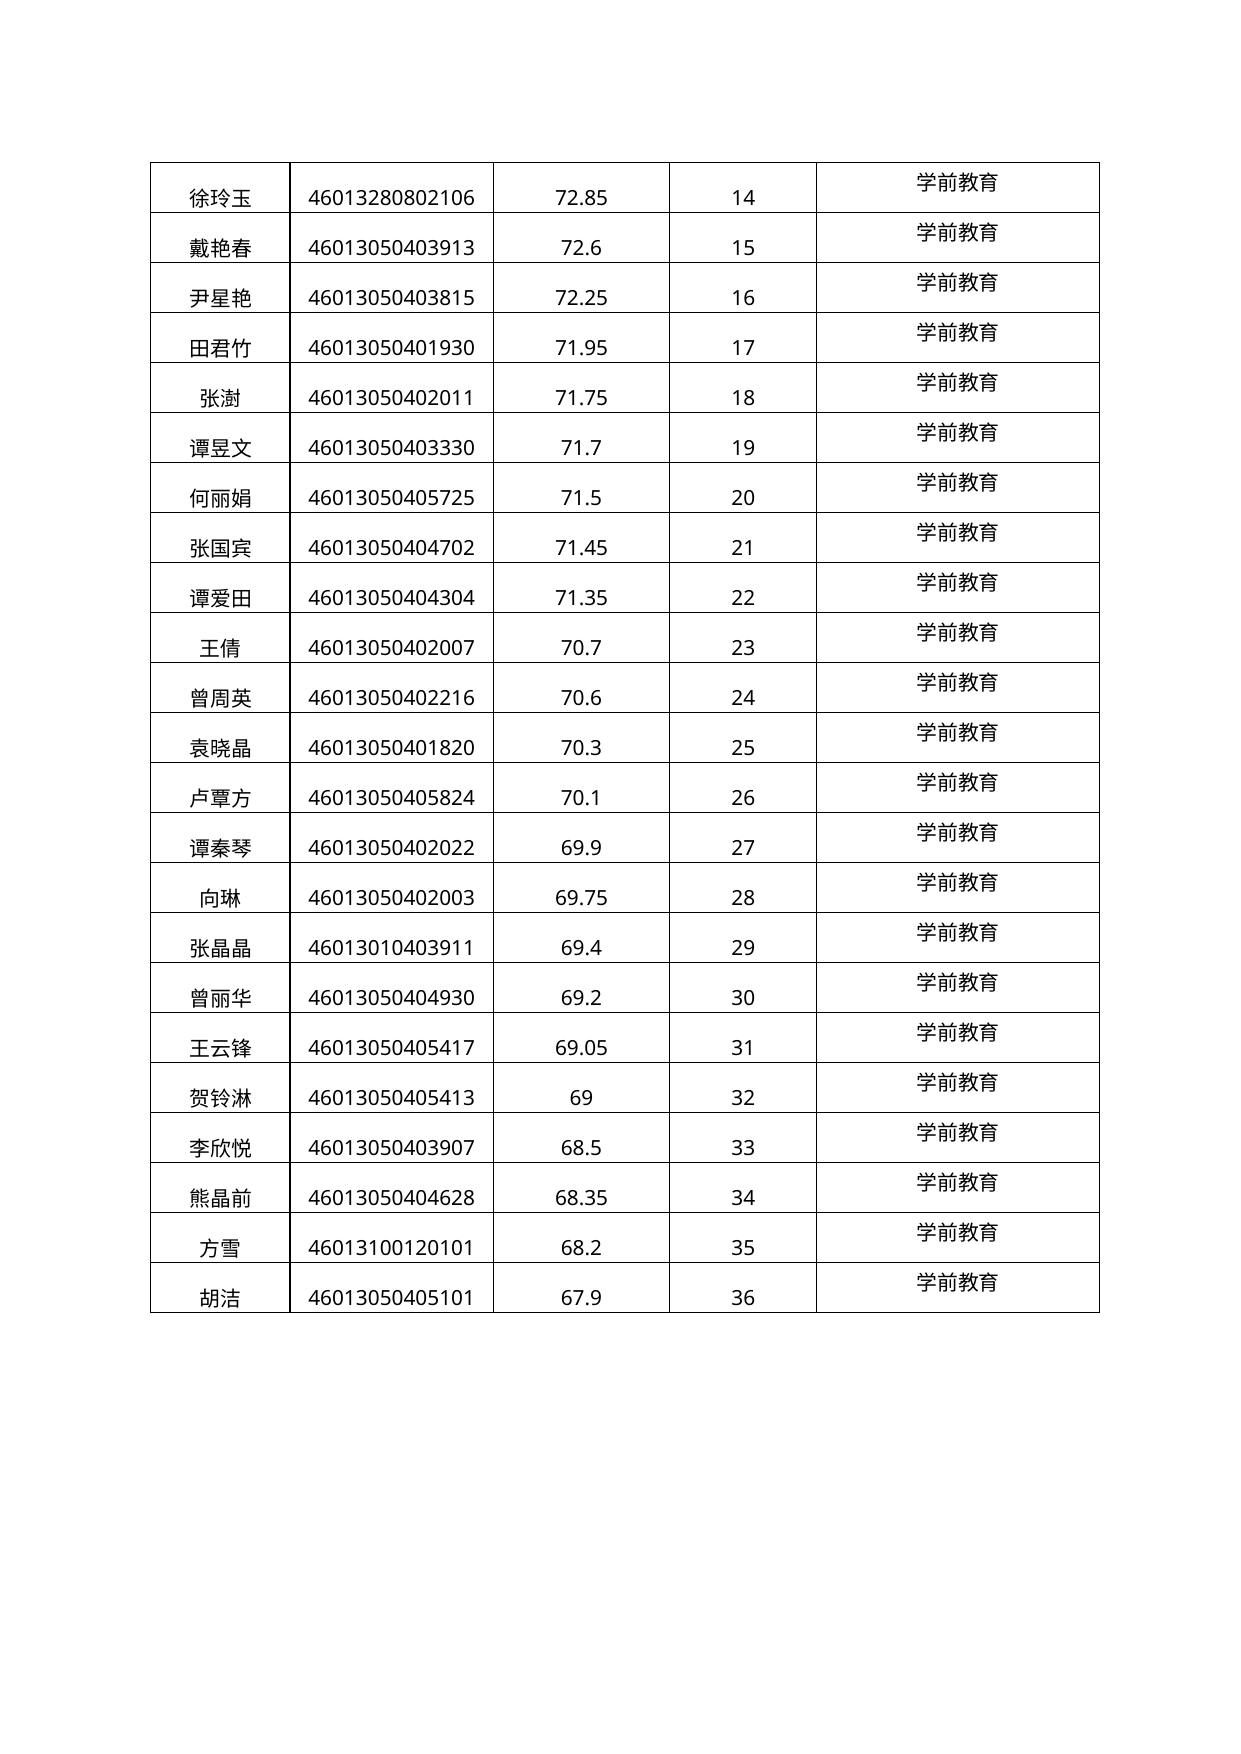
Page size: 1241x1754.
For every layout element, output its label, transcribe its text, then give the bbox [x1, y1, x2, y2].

table_cell 46013050402011 [291, 363, 493, 412]
table_cell 72.85 [494, 163, 669, 212]
table_cell 袁晓晶 [151, 713, 289, 762]
table_cell 学前教育 [817, 1263, 1099, 1312]
table_cell 熊晶前 [151, 1163, 289, 1212]
table_cell 卢覃方 [151, 763, 289, 812]
table_cell 71.75 [494, 363, 669, 412]
table_cell 学前教育 [817, 1163, 1099, 1212]
table_cell 71.35 [494, 563, 669, 612]
table_cell 学前教育 [817, 913, 1099, 962]
table_cell 36 [670, 1263, 816, 1312]
table_cell 17 [670, 313, 816, 362]
table_cell 70.7 [494, 613, 669, 662]
table_cell 23 [670, 613, 816, 662]
table_cell 33 [670, 1113, 816, 1162]
table_cell 王云锋 [151, 1013, 289, 1062]
table_cell 71.7 [494, 413, 669, 462]
table_cell 46013050403913 [291, 213, 493, 262]
table_cell 学前教育 [817, 763, 1099, 812]
table_cell 68.2 [494, 1213, 669, 1262]
table_cell 46013050405413 [291, 1063, 493, 1112]
table_cell 30 [670, 963, 816, 1012]
table_cell 31 [670, 1013, 816, 1062]
table_cell 46013010403911 [291, 913, 493, 962]
table_cell 方雪 [151, 1213, 289, 1262]
table_cell 张澍 [151, 363, 289, 412]
table_cell 学前教育 [817, 713, 1099, 762]
table_cell 学前教育 [817, 663, 1099, 712]
table_cell 19 [670, 413, 816, 462]
table_cell 46013050403907 [291, 1113, 493, 1162]
table_cell 22 [670, 563, 816, 612]
table_cell 学前教育 [817, 463, 1099, 512]
table_cell 学前教育 [817, 1213, 1099, 1262]
table_cell 24 [670, 663, 816, 712]
table_cell 46013050404930 [291, 963, 493, 1012]
table_cell 贺铃淋 [151, 1063, 289, 1112]
table_cell 王倩 [151, 613, 289, 662]
table_cell 戴艳春 [151, 213, 289, 262]
table_cell 学前教育 [817, 1113, 1099, 1162]
table_cell 71.5 [494, 463, 669, 512]
table_cell 71.95 [494, 313, 669, 362]
table_cell 46013050404304 [291, 563, 493, 612]
table_cell 尹星艳 [151, 263, 289, 312]
table_cell 曾周英 [151, 663, 289, 712]
table_cell 46013050404702 [291, 513, 493, 562]
table_cell 68.5 [494, 1113, 669, 1162]
table_cell 学前教育 [817, 813, 1099, 862]
table_cell 学前教育 [817, 163, 1099, 212]
table_cell 张国宾 [151, 513, 289, 562]
table_cell 69.2 [494, 963, 669, 1012]
table_cell 69 [494, 1063, 669, 1112]
table_cell 26 [670, 763, 816, 812]
table_cell 学前教育 [817, 863, 1099, 912]
table_cell 46013050401820 [291, 713, 493, 762]
table_cell 70.3 [494, 713, 669, 762]
table_cell 学前教育 [817, 313, 1099, 362]
table_cell 46013050402007 [291, 613, 493, 662]
table_cell 谭爱田 [151, 563, 289, 612]
table_cell 70.1 [494, 763, 669, 812]
table_cell 李欣悦 [151, 1113, 289, 1162]
table_cell 14 [670, 163, 816, 212]
table_cell 46013050403815 [291, 263, 493, 312]
table_cell 46013050405417 [291, 1013, 493, 1062]
table_cell 46013050405725 [291, 463, 493, 512]
table_cell 69.9 [494, 813, 669, 862]
table_cell 学前教育 [817, 213, 1099, 262]
table_cell 16 [670, 263, 816, 312]
table_cell 46013100120101 [291, 1213, 493, 1262]
table_cell 32 [670, 1063, 816, 1112]
table_cell 46013050402003 [291, 863, 493, 912]
table_cell 徐玲玉 [151, 163, 289, 212]
table_cell 学前教育 [817, 413, 1099, 462]
table_cell 35 [670, 1213, 816, 1262]
table_cell 67.9 [494, 1263, 669, 1312]
table_cell 学前教育 [817, 613, 1099, 662]
table_cell 20 [670, 463, 816, 512]
table_cell 学前教育 [817, 513, 1099, 562]
table_cell 29 [670, 913, 816, 962]
table_cell 学前教育 [817, 963, 1099, 1012]
table_cell 张晶晶 [151, 913, 289, 962]
table_cell 28 [670, 863, 816, 912]
table_cell 15 [670, 213, 816, 262]
table_cell 72.25 [494, 263, 669, 312]
table_cell 学前教育 [817, 1013, 1099, 1062]
table_cell 何丽娟 [151, 463, 289, 512]
table_cell 曾丽华 [151, 963, 289, 1012]
table_cell 72.6 [494, 213, 669, 262]
table_cell 69.4 [494, 913, 669, 962]
table_cell 学前教育 [817, 263, 1099, 312]
table_cell 71.45 [494, 513, 669, 562]
table_cell 46013050402216 [291, 663, 493, 712]
table_cell 46013050404628 [291, 1163, 493, 1212]
table_cell 21 [670, 513, 816, 562]
table_cell 学前教育 [817, 563, 1099, 612]
table_cell 70.6 [494, 663, 669, 712]
table_cell 46013050403330 [291, 413, 493, 462]
table_cell 46013050405824 [291, 763, 493, 812]
table_cell 谭昱文 [151, 413, 289, 462]
table_cell 谭秦琴 [151, 813, 289, 862]
table_cell 27 [670, 813, 816, 862]
table_cell 46013050401930 [291, 313, 493, 362]
table_cell 68.35 [494, 1163, 669, 1212]
table_cell 学前教育 [817, 1063, 1099, 1112]
table_cell 胡洁 [151, 1263, 289, 1312]
table_cell 学前教育 [817, 363, 1099, 412]
table_cell 46013280802106 [291, 163, 493, 212]
table_cell 69.05 [494, 1013, 669, 1062]
table_cell 18 [670, 363, 816, 412]
table_cell 25 [670, 713, 816, 762]
table_cell 46013050405101 [291, 1263, 493, 1312]
table_cell 田君竹 [151, 313, 289, 362]
table_cell 69.75 [494, 863, 669, 912]
table_cell 向琳 [151, 863, 289, 912]
table_cell 34 [670, 1163, 816, 1212]
table_cell 46013050402022 [291, 813, 493, 862]
